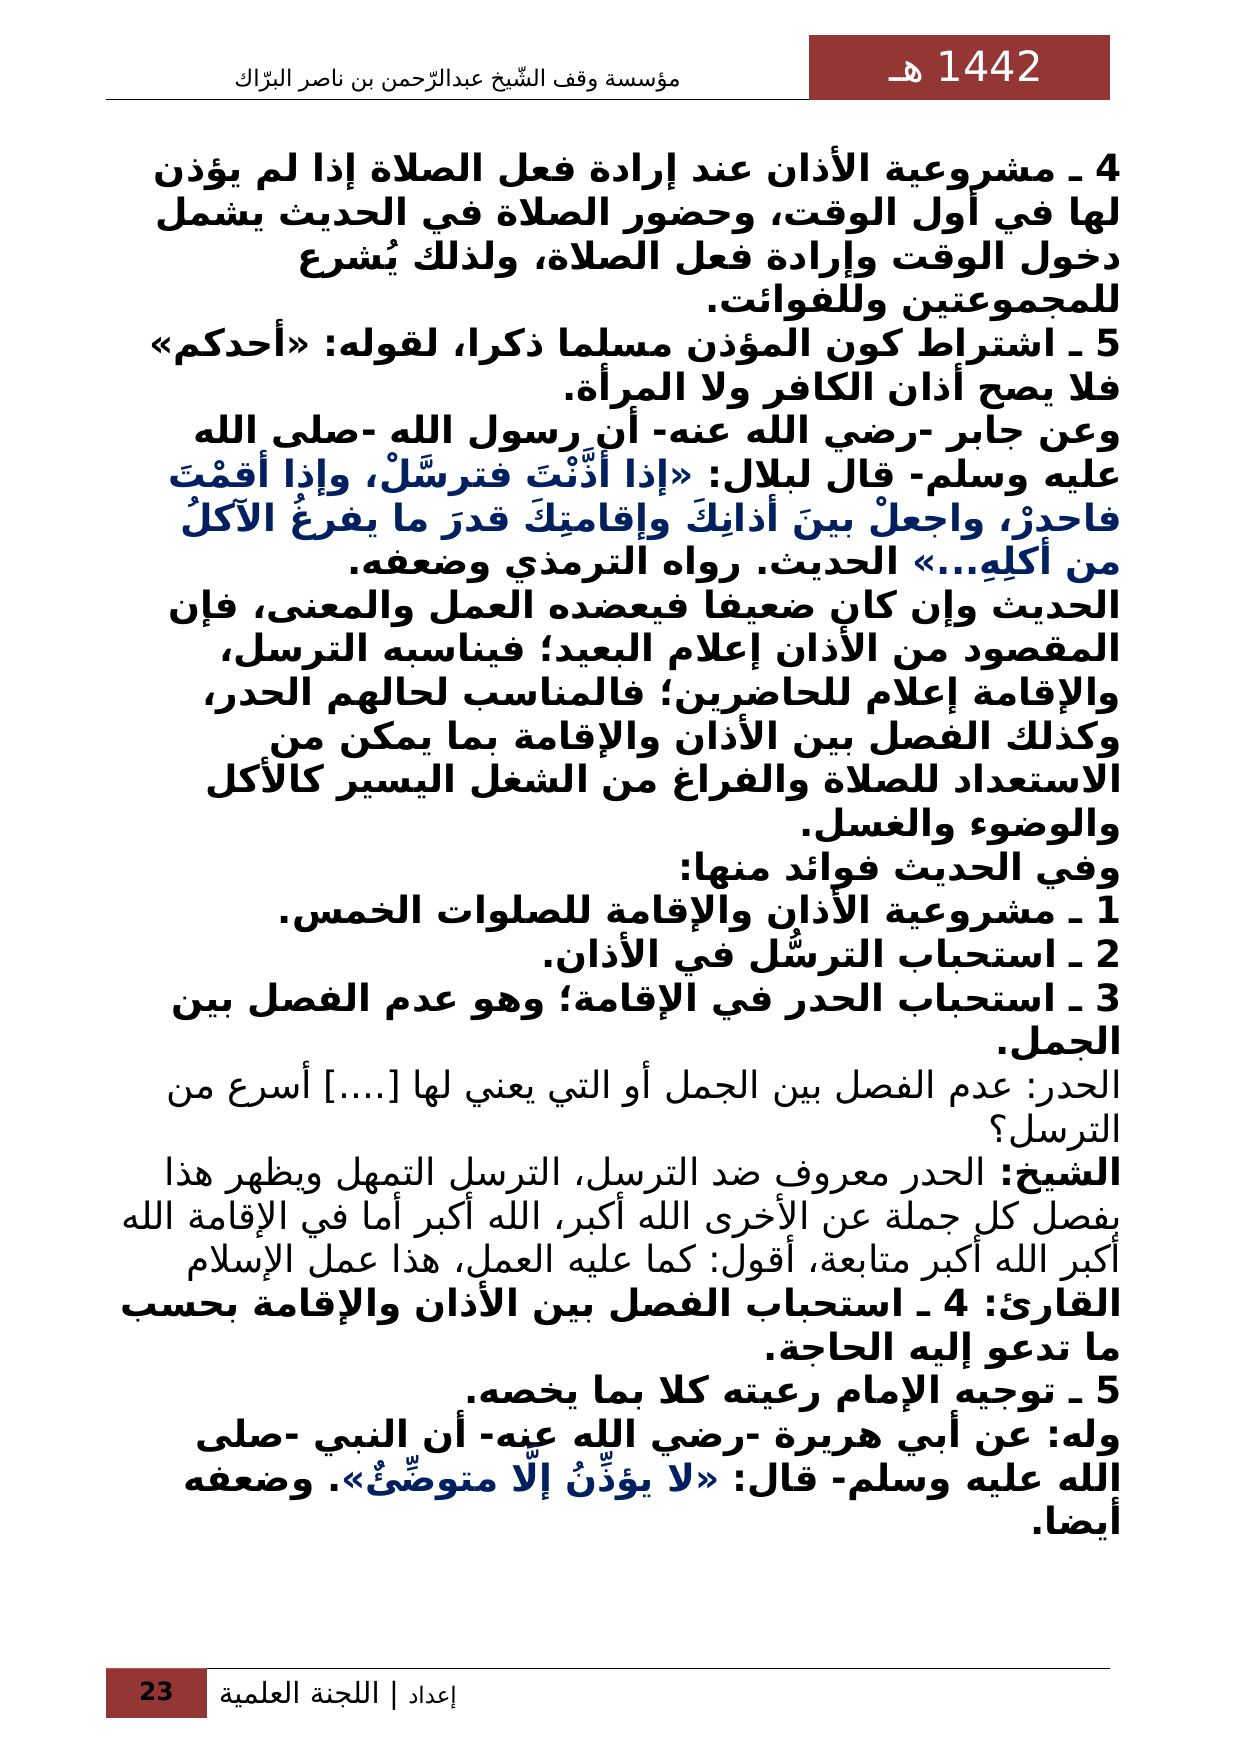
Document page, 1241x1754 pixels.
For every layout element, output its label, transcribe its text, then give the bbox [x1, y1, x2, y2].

text 1 ـ مشروعية الأذان والإقامة للصلوات الخمس. [118, 889, 1122, 933]
text 3 ـ استحباب الحدر في الإقامة؛ وهو عدم الفصل بين الجمل. [118, 976, 1122, 1063]
text الشيخ: الحدر معروف ضد الترسل، الترسل التمهل ويظهر هذا بفصل كل جملة عن الأخرى الله أكبر، الله أكبر أما في الإقامة الله أكبر الله أكبر متابعة، أقول: كما عليه العمل، هذا عمل الإسلام [118, 1151, 1122, 1282]
text وله: عن أبي هريرة -رضي الله عنه- أن النبي -صلى الله عليه وسلم- قال: «لا يؤذِّنُ إلَّا متوضِّئٌ». وضعفه أيضا. [118, 1413, 1122, 1544]
text 5 ـ توجيه الإمام رعيته كلا بما يخصه. [118, 1369, 1122, 1413]
text 2 ـ استحباب الترسُّل في الأذان. [118, 933, 1122, 976]
text 5 ـ اشتراط كون المؤذن مسلما ذكرا، لقوله: «أحدكم» فلا يصح أذان الكافر ولا المرأة. [118, 322, 1122, 409]
text القارئ: 4 ـ استحباب الفصل بين الأذان والإقامة بحسب ما تدعو إليه الحاجة. [118, 1282, 1122, 1369]
text 4 ـ مشروعية الأذان عند إرادة فعل الصلاة إذا لم يؤذن لها في أول الوقت، وحضور الصلاة في الحديث يشمل دخول الوقت وإرادة فعل الصلاة، ولذلك يُشرع للمجموعتين وللفوائت. [118, 147, 1122, 322]
text الحديث وإن كان ضعيفا فيعضده العمل والمعنى، فإن المقصود من الأذان إعلام البعيد؛ فيناسبه الترسل، والإقامة إعلام للحاضرين؛ فالمناسب لحالهم الحدر، وكذلك الفصل بين الأذان والإقامة بما يمكن من الاستعداد للصلاة والفراغ من الشغل اليسير كالأكل والوضوء والغسل. [118, 583, 1122, 845]
text الحدر: عدم الفصل بين الجمل أو التي يعني لها [....] أسرع من الترسل؟ [118, 1063, 1122, 1151]
text وفي الحديث فوائد منها: [118, 845, 1122, 889]
text وعن جابر -رضي الله عنه- أن رسول الله -صلى الله عليه وسلم- قال لبلال: «إذا أذَّنْتَ فترسَّلْ، وإذا أقمْتَ فاحدرْ، واجعلْ بينَ أذانِكَ وإقامتِكَ قدرَ ما يفرغُ الآكلُ من أكلِهِ...» الحديث. رواه الترمذي وضعفه. [118, 409, 1122, 583]
